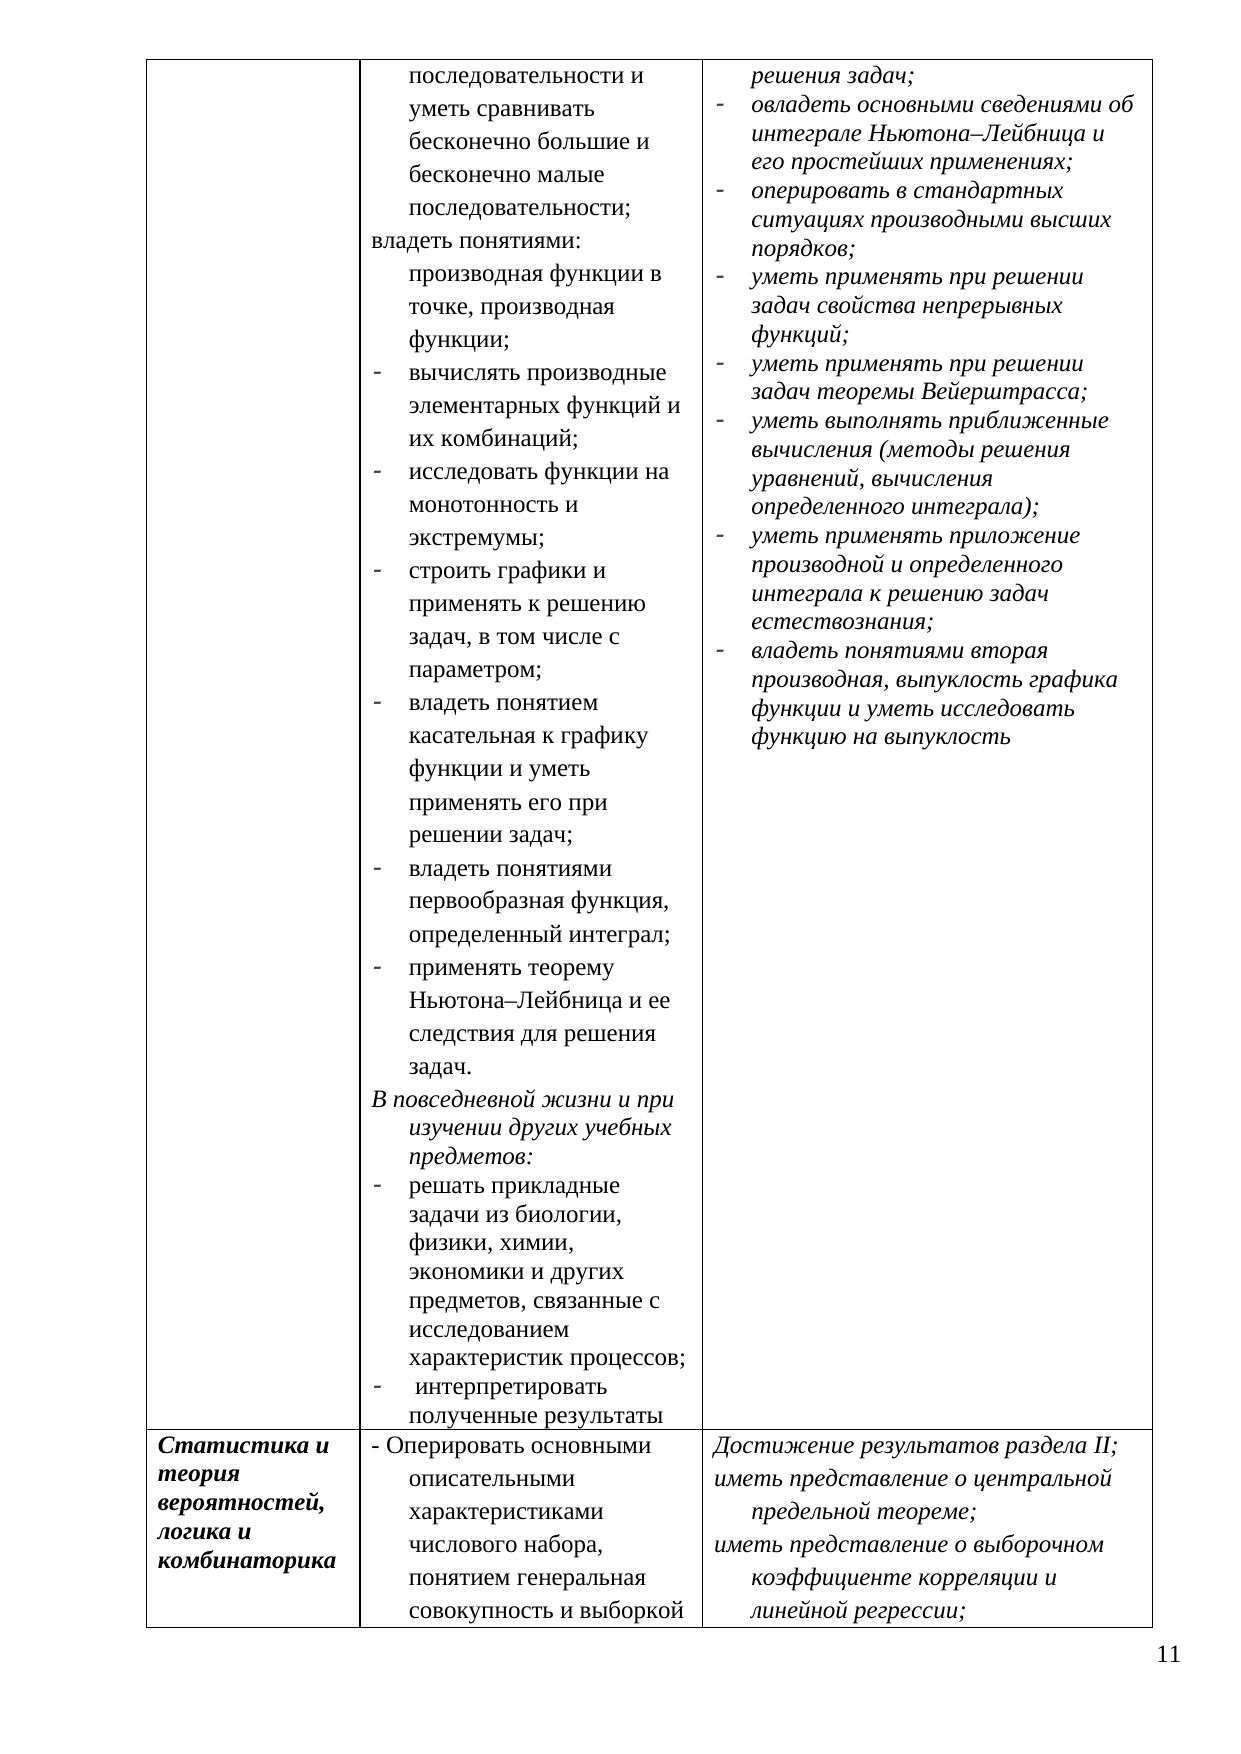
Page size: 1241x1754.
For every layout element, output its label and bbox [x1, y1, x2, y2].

table_cell [361, 1430, 702, 1627]
table_cell [703, 1430, 1152, 1627]
table_cell [147, 60, 359, 1429]
table_cell [147, 1430, 359, 1627]
table_cell [703, 60, 1152, 1429]
table_cell [361, 60, 702, 1429]
